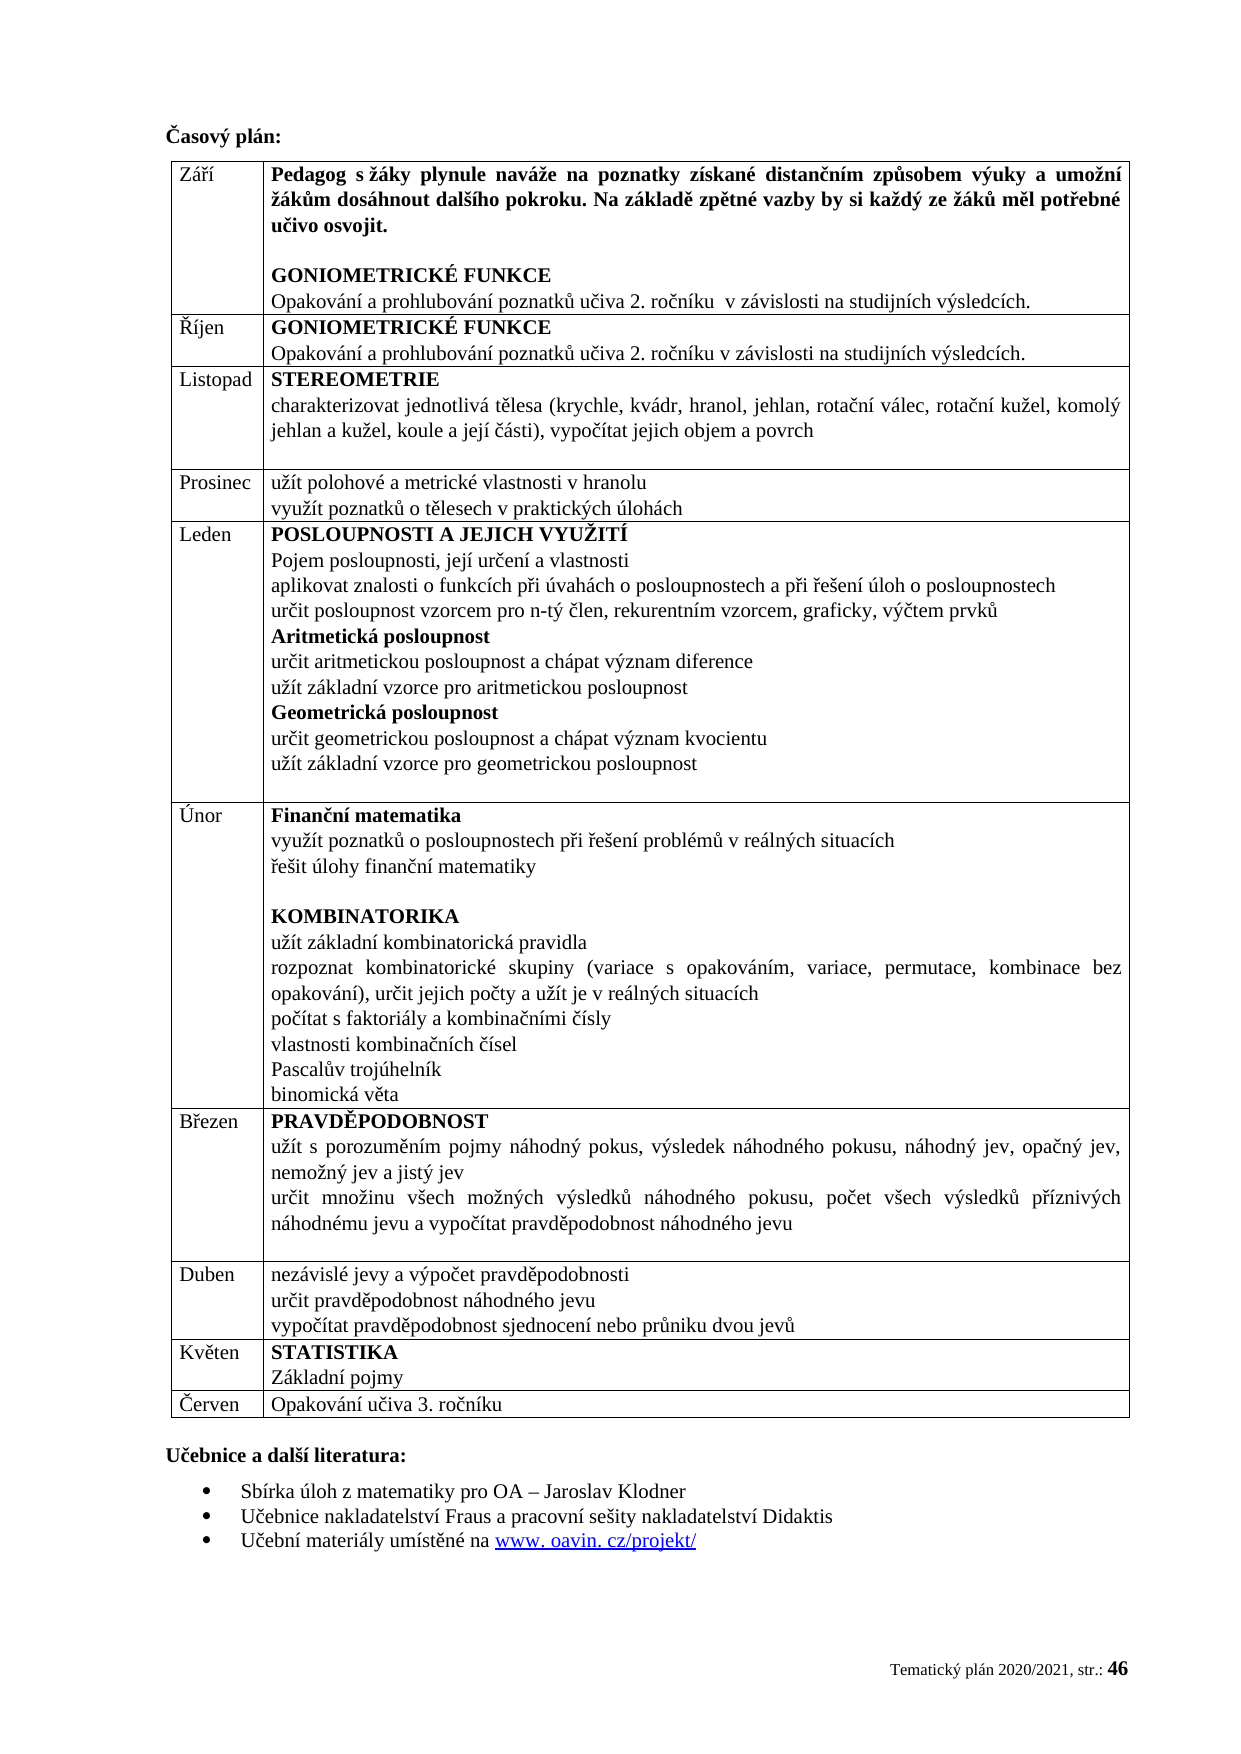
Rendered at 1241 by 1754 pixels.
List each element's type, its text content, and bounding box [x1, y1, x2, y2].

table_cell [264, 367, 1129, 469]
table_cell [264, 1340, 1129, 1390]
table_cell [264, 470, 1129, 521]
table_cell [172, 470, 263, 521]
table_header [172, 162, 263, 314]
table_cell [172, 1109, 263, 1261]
list Učební materiály umístěné na www. oavin. cz/projekt/ [203, 1528, 1128, 1552]
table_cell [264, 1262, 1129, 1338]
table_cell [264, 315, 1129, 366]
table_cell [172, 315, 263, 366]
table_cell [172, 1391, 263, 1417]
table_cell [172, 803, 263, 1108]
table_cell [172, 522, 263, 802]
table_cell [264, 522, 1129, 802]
list Učebnice nakladatelství Fraus a pracovní sešity nakladatelství Didaktis [203, 1503, 1128, 1528]
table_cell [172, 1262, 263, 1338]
text Časový plán: [165, 124, 1128, 148]
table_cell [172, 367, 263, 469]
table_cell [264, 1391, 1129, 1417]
text Učebnice a další literatura: [165, 1443, 1128, 1467]
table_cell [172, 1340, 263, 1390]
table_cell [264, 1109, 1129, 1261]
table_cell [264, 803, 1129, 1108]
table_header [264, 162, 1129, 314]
list Sbírka úloh z matematiky pro OA – Jaroslav Klodner [203, 1479, 1128, 1503]
